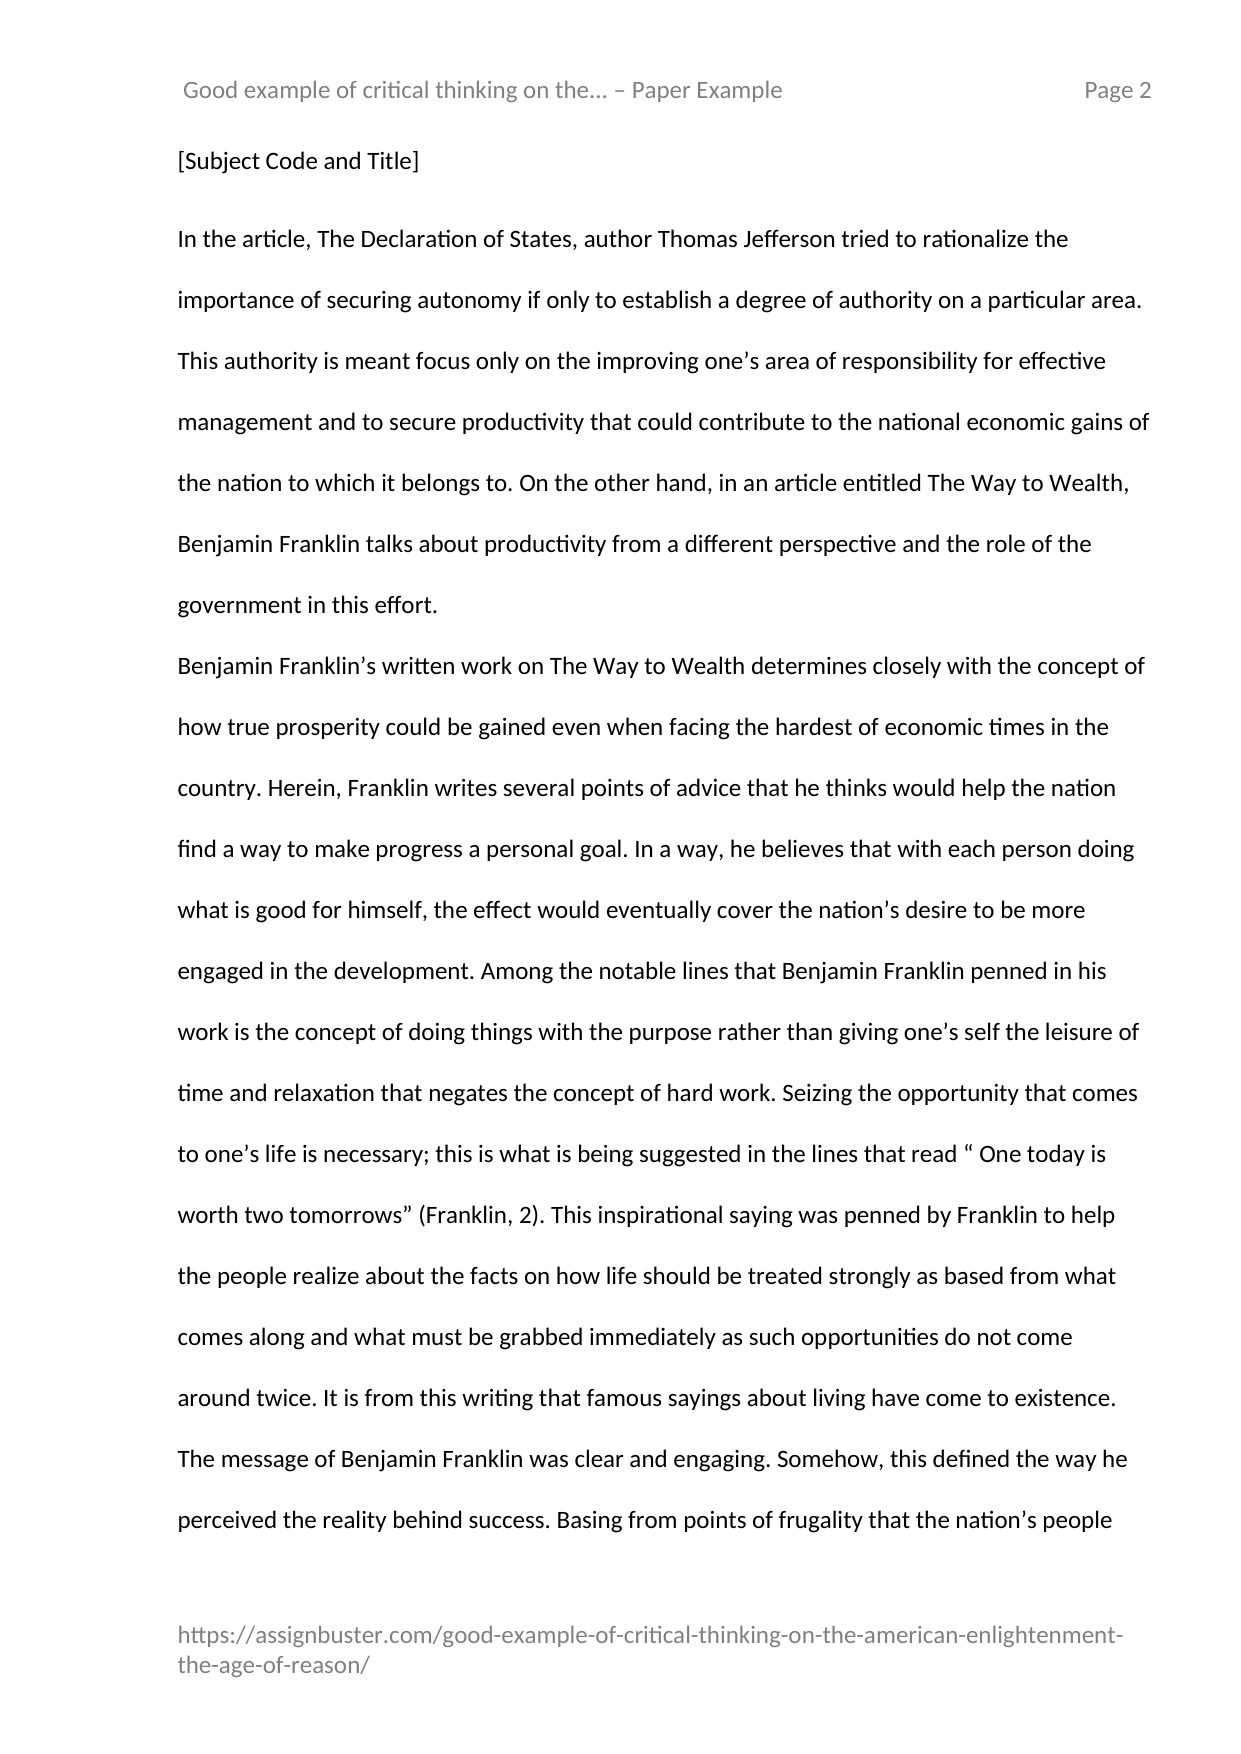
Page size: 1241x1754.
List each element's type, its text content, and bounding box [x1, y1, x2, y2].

text [Subject Code and Title] [177, 145, 1152, 176]
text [177, 223, 1152, 1535]
